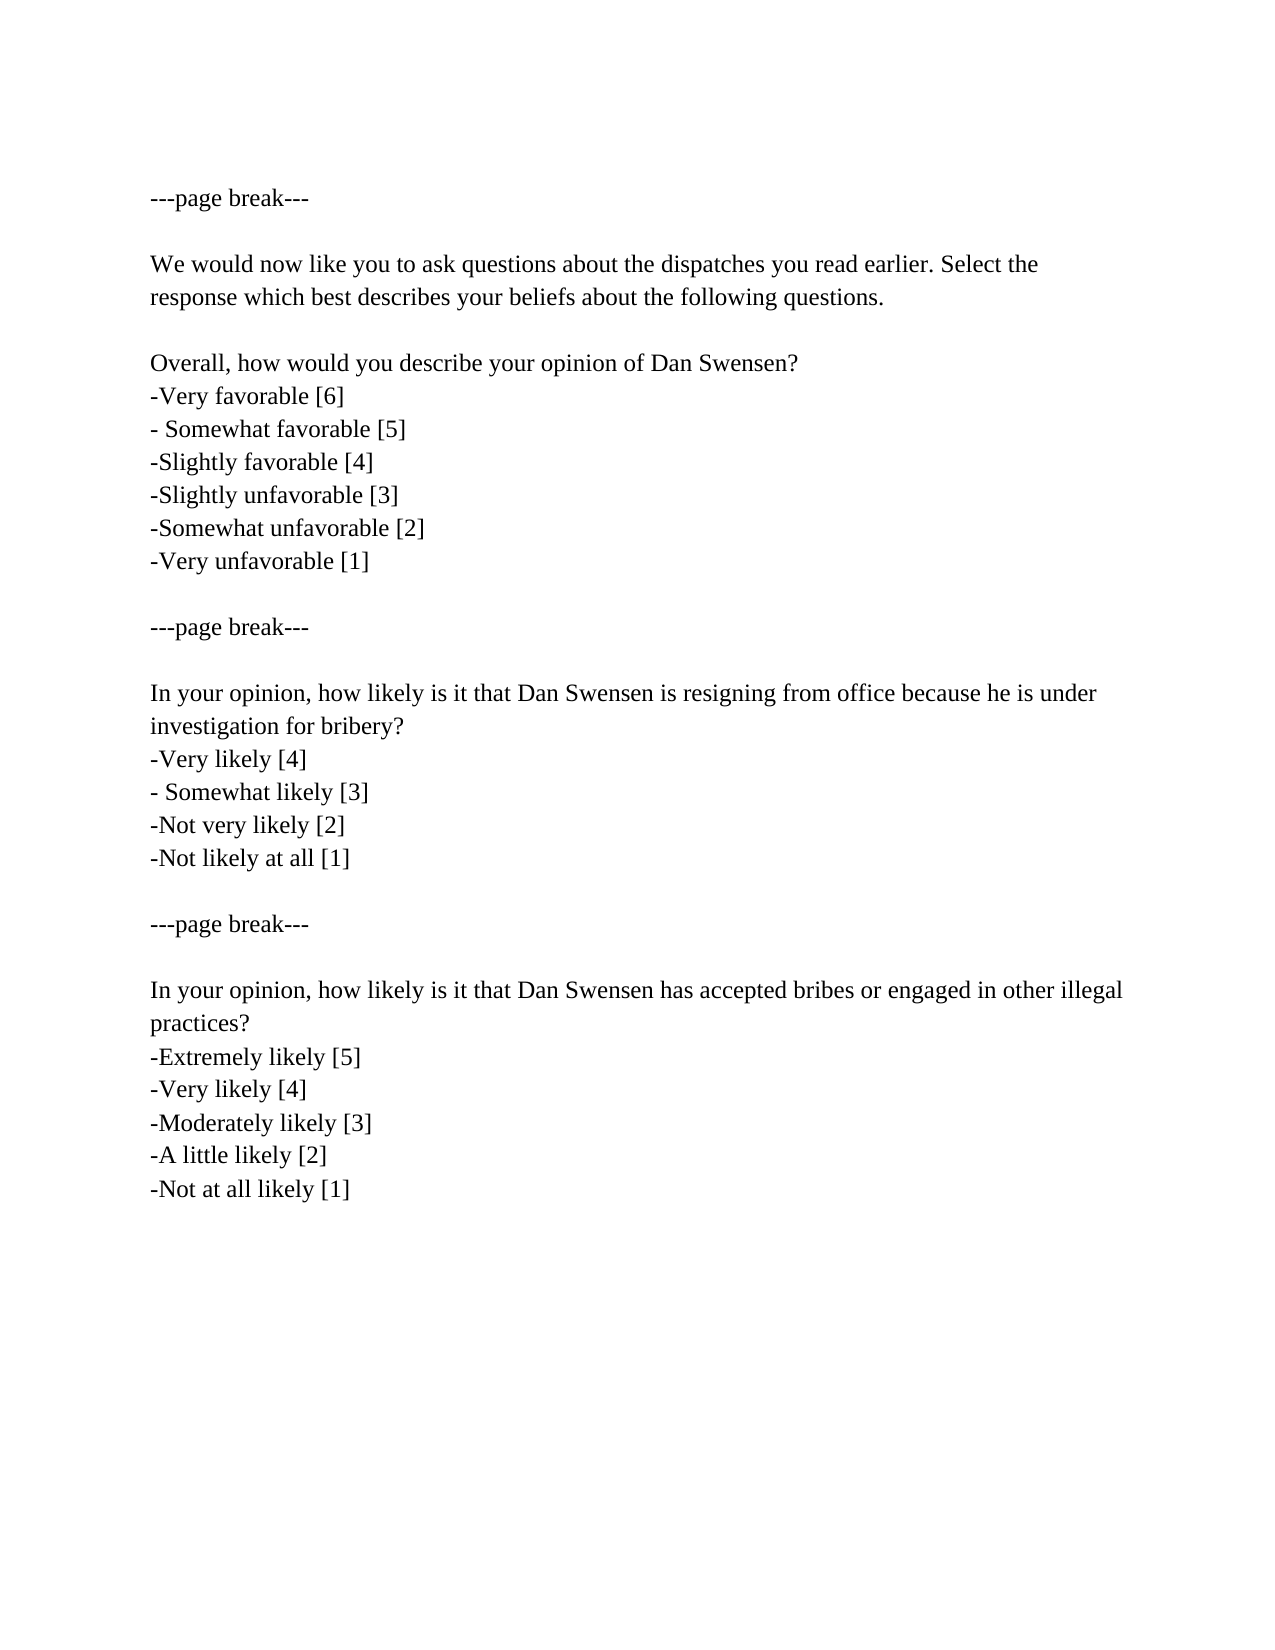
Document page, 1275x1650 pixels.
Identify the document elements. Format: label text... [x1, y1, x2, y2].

text Overall, how would you describe your opinion of Dan Swensen? [150, 348, 1125, 377]
text -Very unfavorable [1] [150, 546, 1125, 575]
text -Extremely likely [5] [150, 1042, 1125, 1070]
text -Slightly favorable [4] [150, 447, 1125, 476]
text In your opinion, how likely is it that Dan Swensen is resigning from office because he is under investigation for bribery? [150, 678, 1125, 740]
text -Somewhat unfavorable [2] [150, 513, 1125, 542]
text - Somewhat likely [3] [150, 777, 1125, 806]
text -Not likely at all [1] [150, 843, 1125, 872]
text -Very likely [4] [150, 744, 1125, 773]
text -Not at all likely [1] [150, 1174, 1125, 1202]
text We would now like you to ask questions about the dispatches you read earlier. Select the response which best describes your beliefs about the following questions. [150, 249, 1125, 311]
text ---page break--- [150, 612, 1125, 641]
text -Very likely [4] [150, 1074, 1125, 1103]
text -Moderately likely [3] [150, 1108, 1125, 1136]
text -Very favorable [6] [150, 381, 1125, 410]
text -Slightly unfavorable [3] [150, 480, 1125, 509]
text - Somewhat favorable [5] [150, 414, 1125, 443]
text -Not very likely [2] [150, 810, 1125, 839]
text In your opinion, how likely is it that Dan Swensen has accepted bribes or engaged in other illegal practices? [150, 976, 1125, 1037]
text -A little likely [2] [150, 1141, 1125, 1169]
text ---page break--- [150, 183, 1125, 212]
text ---page break--- [150, 909, 1125, 938]
